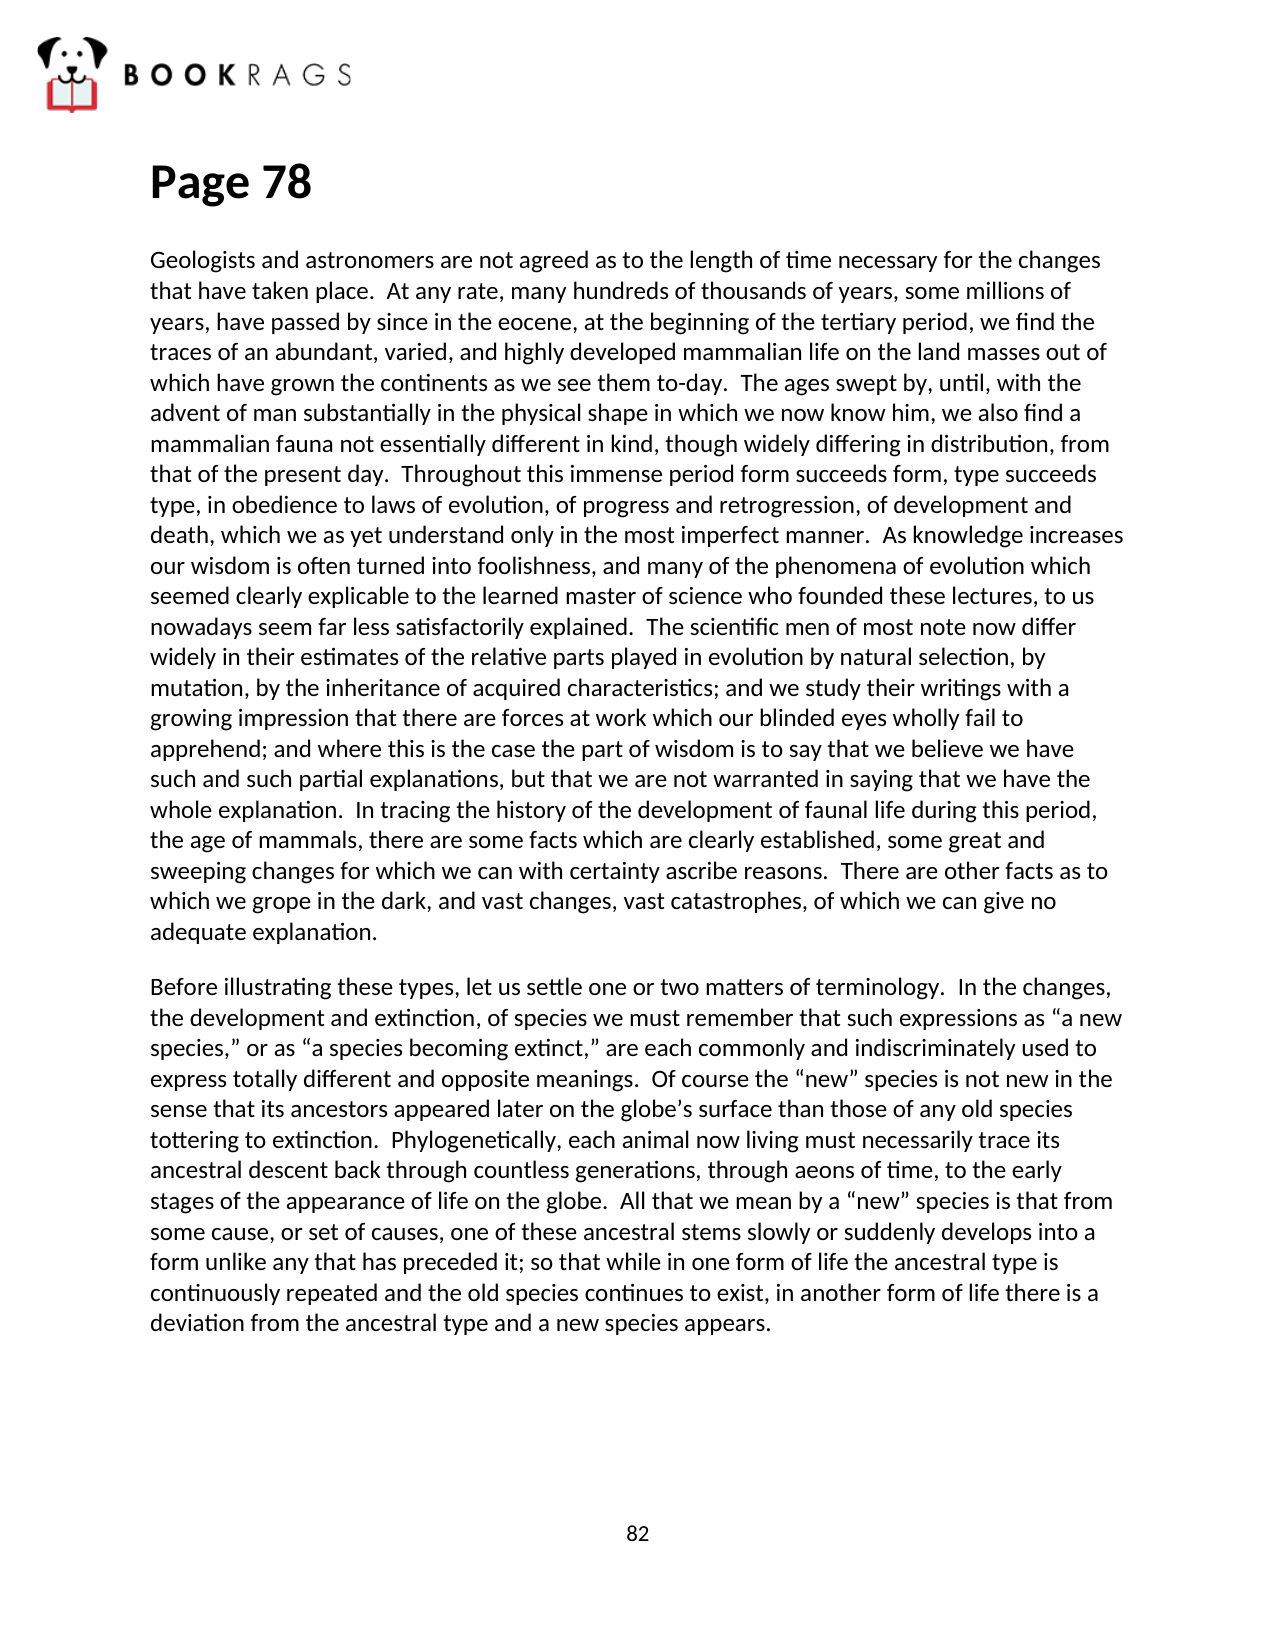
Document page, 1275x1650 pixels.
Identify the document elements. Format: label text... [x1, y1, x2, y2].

text Before illustrating these types, let us settle one or two matters of terminology. In the changes, the development and extinction, of species we must remember that such expressions as “a new species,” or as “a species becoming extinct,” are each commonly and indiscriminately used to express totally different and opposite meanings. Of course the “new” species is not new in the sense that its ancestors appeared later on the globe’s surface than those of any old species tottering to extinction. Phylogenetically, each animal now living must necessarily trace its ancestral descent back through countless generations, through aeons of time, to the early stages of the appearance of life on the globe. All that we mean by a “new” species is that from some cause, or set of causes, one of these ancestral stems slowly or suddenly develops into a form unlike any that has preceded it; so that while in one form of life the ancestral type is continuously repeated and the old species continues to exist, in another form of life there is a deviation from the ancestral type and a new species appears. [150, 972, 1125, 1338]
picture [37, 37, 351, 113]
text Geologists and astronomers are not agreed as to the length of time necessary for the changes that have taken place. At any rate, many hundreds of thousands of years, some millions of years, have passed by since in the eocene, at the beginning of the tertiary period, we find the traces of an abundant, varied, and highly developed mammalian life on the land masses out of which have grown the continents as we see them to-day. The ages swept by, until, with the advent of man substantially in the physical shape in which we now know him, we also find a mammalian fauna not essentially different in kind, though widely differing in distribution, from that of the present day. Throughout this immense period form succeeds form, type succeeds type, in obedience to laws of evolution, of progress and retrogression, of development and death, which we as yet understand only in the most imperfect manner. As knowledge increases our wisdom is often turned into foolishness, and many of the phenomena of evolution which seemed clearly explicable to the learned master of science who founded these lectures, to us nowadays seem far less satisfactorily explained. The scientific men of most note now differ widely in their estimates of the relative parts played in evolution by natural selection, by mutation, by the inheritance of acquired characteristics; and we study their writings with a growing impression that there are forces at work which our blinded eyes wholly fail to apprehend; and where this is the case the part of wisdom is to say that we believe we have such and such partial explanations, but that we are not warranted in saying that we have the whole explanation. In tracing the history of the development of faunal life during this period, the age of mammals, there are some facts which are clearly established, some great and sweeping changes for which we can with certainty ascribe reasons. There are other facts as to which we grope in the dark, and vast changes, vast catastrophes, of which we can give no adequate explanation. [150, 244, 1125, 947]
text Page 78 [150, 150, 1125, 211]
